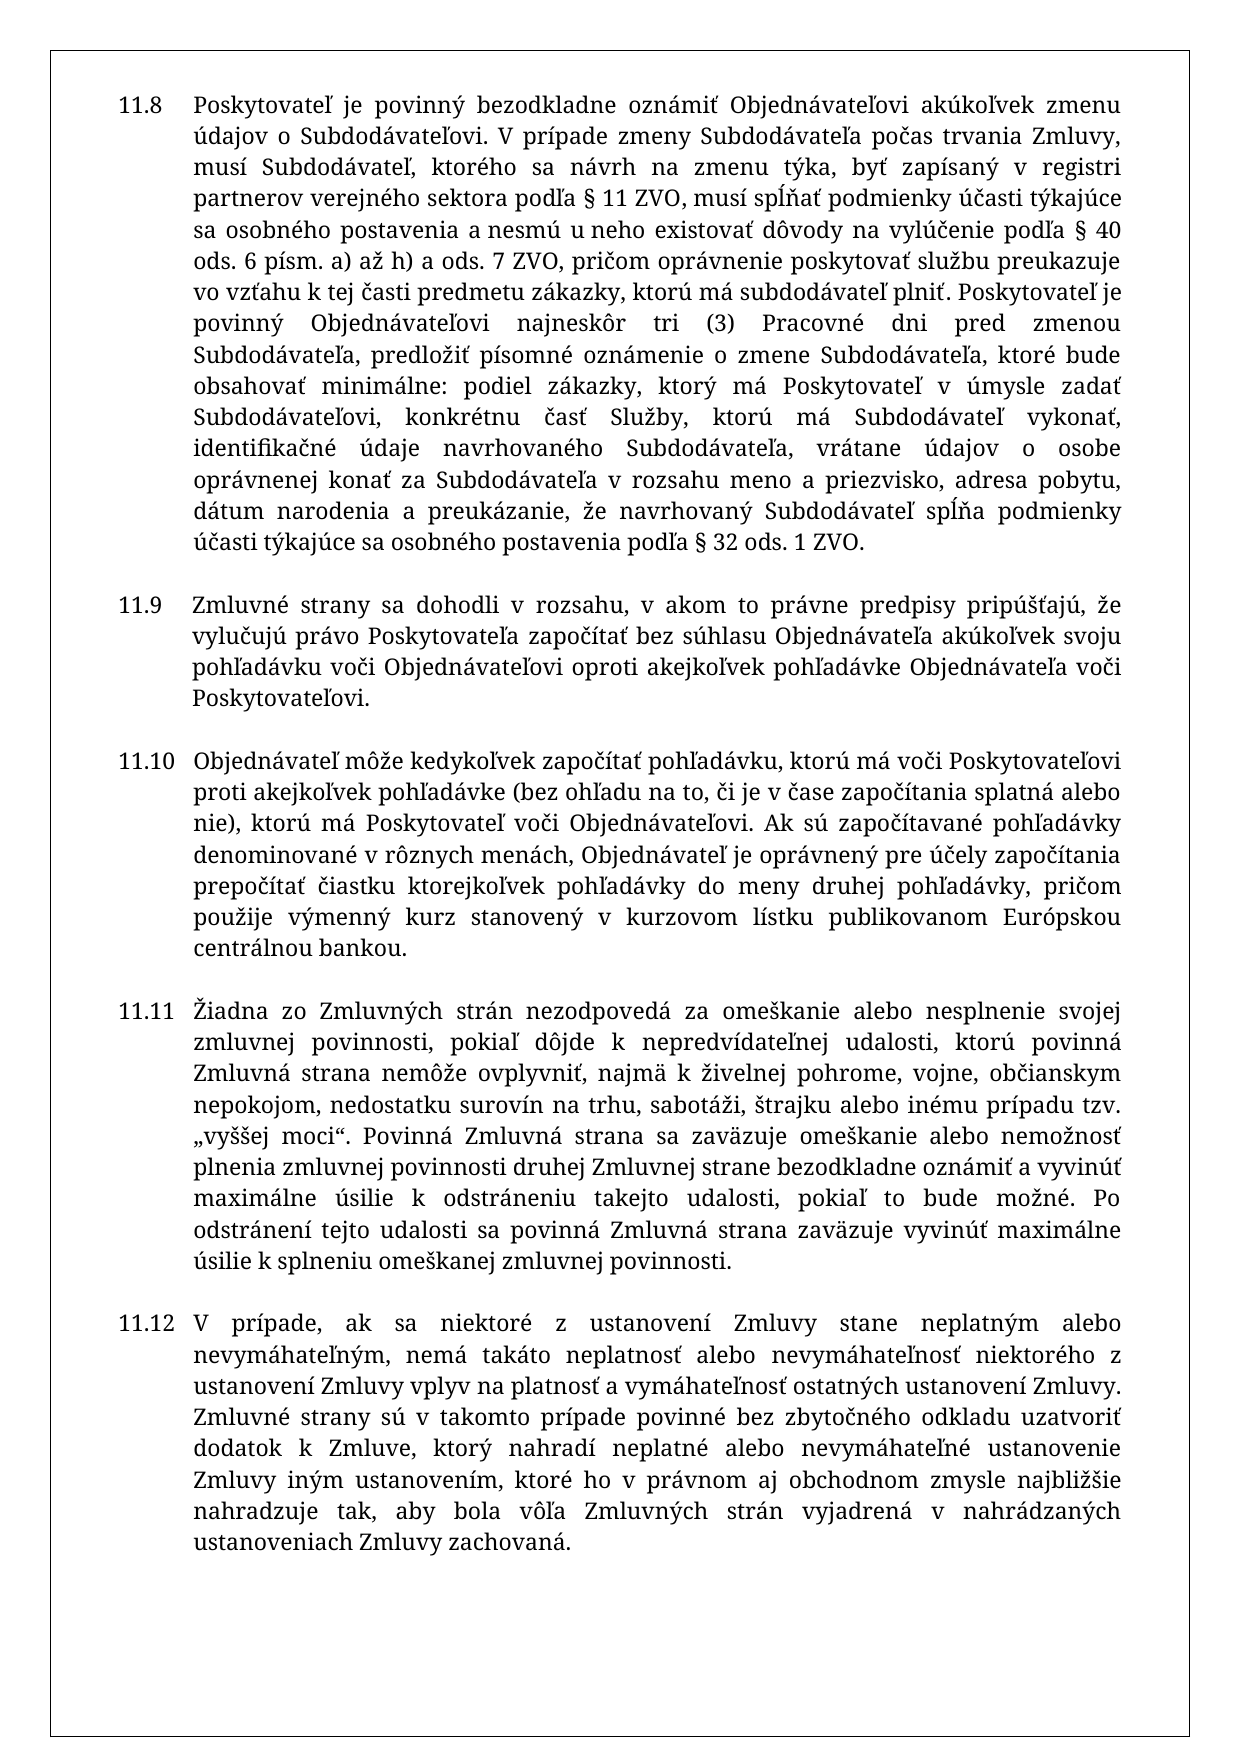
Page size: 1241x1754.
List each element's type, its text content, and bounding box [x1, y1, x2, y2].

list Objednávateľ môže kedykoľvek započítať pohľadávku, ktorú má voči Poskytovateľovi proti akejkoľvek pohľadávke (bez ohľadu na to, či je v čase započítania splatná alebo nie), ktorú má Poskytovateľ voči Objednávateľovi. Ak sú započítavané pohľadávky denominované v rôznych menách, Objednávateľ je oprávnený pre účely započítania prepočítať čiastku ktorejkoľvek pohľadávky do meny druhej pohľadávky, pričom použije výmenný kurz stanovený v kurzovom lístku publikovanom Európskou centrálnou bankou. [118, 745, 1122, 964]
list Poskytovateľ je povinný bezodkladne oznámiť Objednávateľovi akúkoľvek zmenu údajov o Subdodávateľovi. V prípade zmeny Subdodávateľa počas trvania Zmluvy, musí Subdodávateľ, ktorého sa návrh na zmenu týka, byť zapísaný v registri partnerov verejného sektora podľa § 11 ZVO, musí spĺňať podmienky účasti týkajúce sa osobného postavenia a nesmú u neho existovať dôvody na vylúčenie podľa § 40 ods. 6 písm. a) až h) a ods. 7 ZVO, pričom oprávnenie poskytovať službu preukazuje vo vzťahu k tej časti predmetu zákazky, ktorú má subdodávateľ plniť. Poskytovateľ je povinný Objednávateľovi najneskôr tri (3) Pracovné dni pred zmenou Subdodávateľa, predložiť písomné oznámenie o zmene Subdodávateľa, ktoré bude obsahovať minimálne: podiel zákazky, ktorý má Poskytovateľ v úmysle zadať Subdodávateľovi, konkrétnu časť Služby, ktorú má Subdodávateľ vykonať, identifikačné údaje navrhovaného Subdodávateľa, vrátane údajov o osobe oprávnenej konať za Subdodávateľa v rozsahu meno a priezvisko, adresa pobytu, dátum narodenia a preukázanie, že navrhovaný Subdodávateľ spĺňa podmienky účasti týkajúce sa osobného postavenia podľa § 32 ods. 1 ZVO. [118, 89, 1122, 557]
list Zmluvné strany sa dohodli v rozsahu, v akom to právne predpisy pripúšťajú, že vylučujú právo Poskytovateľa započítať bez súhlasu Objednávateľa akúkoľvek svoju pohľadávku voči Objednávateľovi oproti akejkoľvek pohľadávke Objednávateľa voči Poskytovateľovi. [118, 589, 1122, 714]
list V prípade, ak sa niektoré z ustanovení Zmluvy stane neplatným alebo nevymáhateľným, nemá takáto neplatnosť alebo nevymáhateľnosť niektorého z ustanovení Zmluvy vplyv na platnosť a vymáhateľnosť ostatných ustanovení Zmluvy. Zmluvné strany sú v takomto prípade povinné bez zbytočného odkladu uzatvoriť dodatok k Zmluve, ktorý nahradí neplatné alebo nevymáhateľné ustanovenie Zmluvy iným ustanovením, ktoré ho v právnom aj obchodnom zmysle najbližšie nahradzuje tak, aby bola vôľa Zmluvných strán vyjadrená v nahrádzaných ustanoveniach Zmluvy zachovaná. [118, 1307, 1122, 1557]
list Žiadna zo Zmluvných strán nezodpovedá za omeškanie alebo nesplnenie svojej zmluvnej povinnosti, pokiaľ dôjde k nepredvídateľnej udalosti, ktorú povinná Zmluvná strana nemôže ovplyvniť, najmä k živelnej pohrome, vojne, občianskym nepokojom, nedostatku surovín na trhu, sabotáži, štrajku alebo inému prípadu tzv. „vyššej moci“. Povinná Zmluvná strana sa zaväzuje omeškanie alebo nemožnosť plnenia zmluvnej povinnosti druhej Zmluvnej strane bezodkladne oznámiť a vyvinúť maximálne úsilie k odstráneniu takejto udalosti, pokiaľ to bude možné. Po odstránení tejto udalosti sa povinná Zmluvná strana zaväzuje vyvinúť maximálne úsilie k splneniu omeškanej zmluvnej povinnosti. [118, 995, 1122, 1276]
